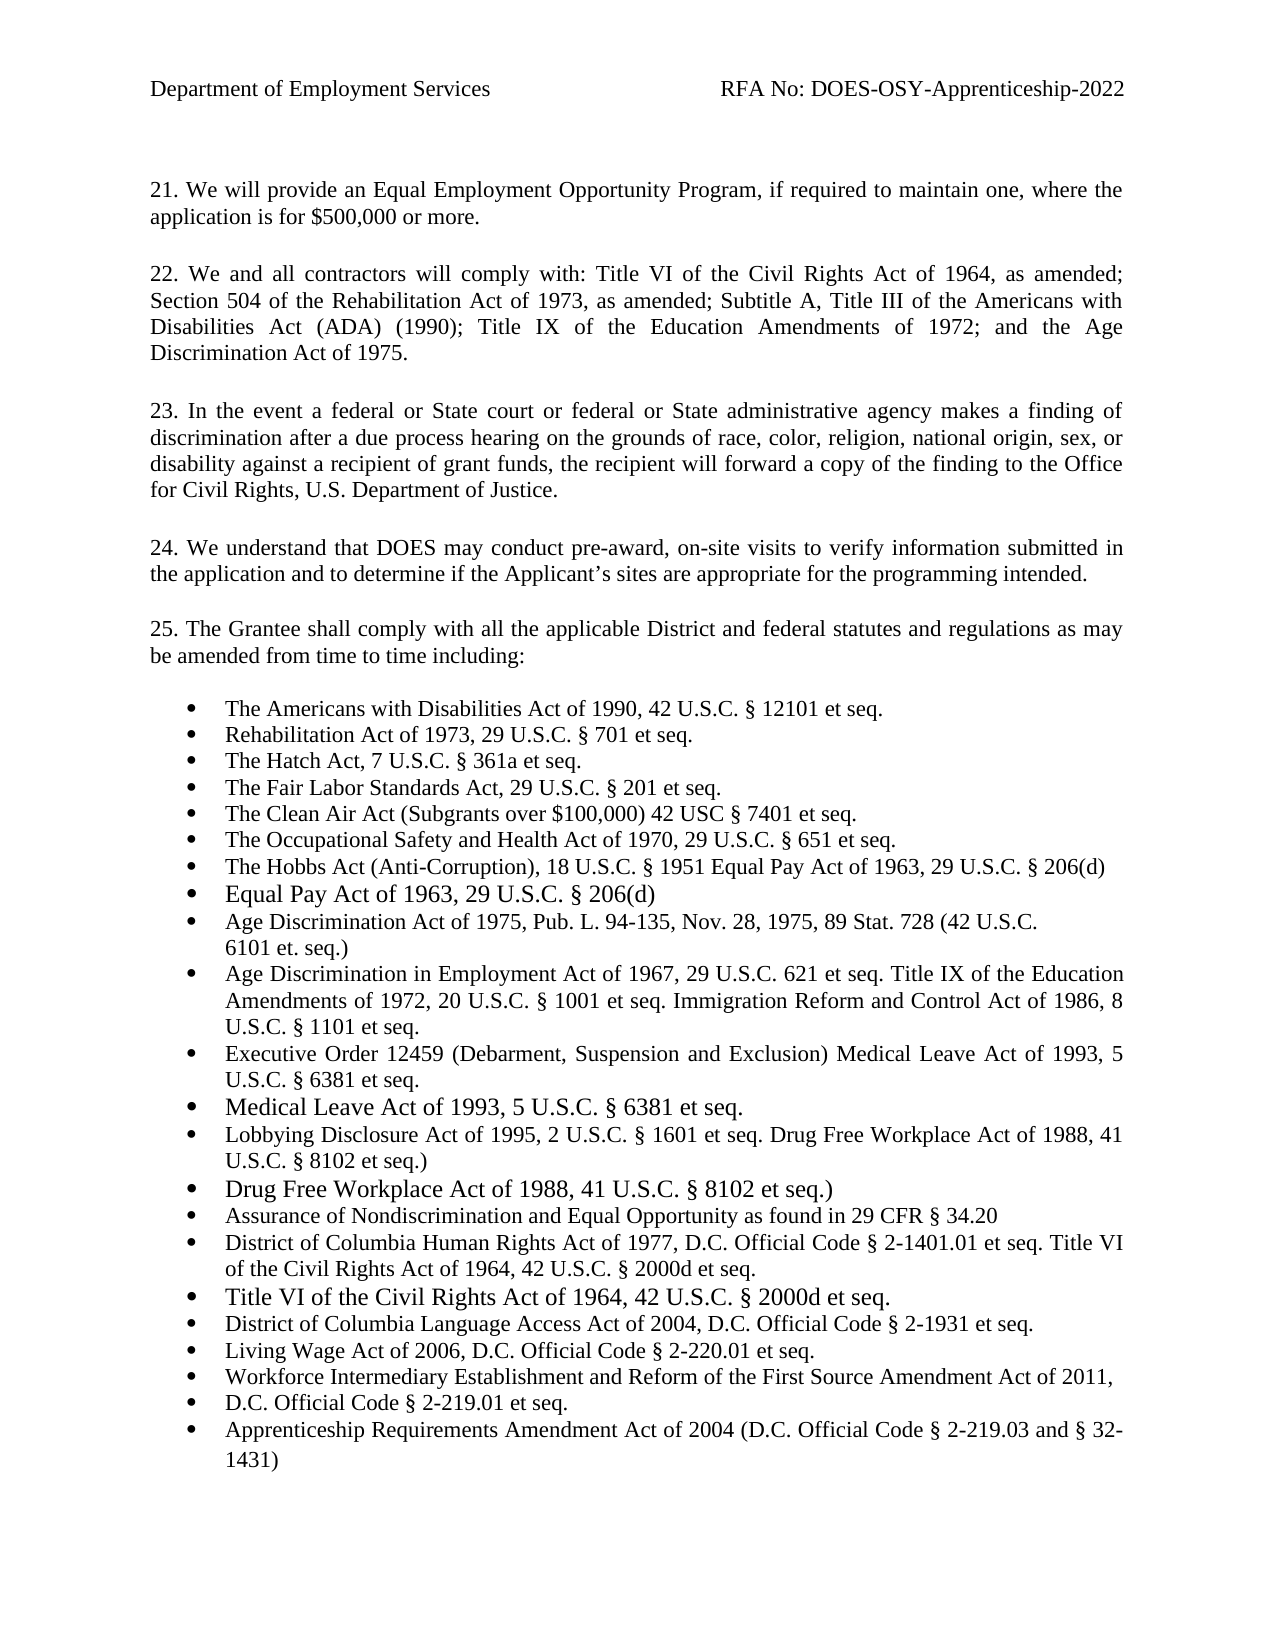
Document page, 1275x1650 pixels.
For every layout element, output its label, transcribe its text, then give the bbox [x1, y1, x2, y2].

list District of Columbia Human Rights Act of 1977, D.C. Official Code § 2-1401.01 et seq. Title VI of the Civil Rights Act of 1964, 42 U.S.C. § 2000d et seq. [187, 1229, 1125, 1282]
list Title VI of the Civil Rights Act of 1964, 42 U.S.C. § 2000d et seq. [187, 1282, 1125, 1310]
list The Fair Labor Standards Act, 29 U.S.C. § 201 et seq. [187, 774, 1125, 800]
list Executive Order 12459 (Debarment, Suspension and Exclusion) Medical Leave Act of 1993, 5 U.S.C. § 6381 et seq. [187, 1039, 1125, 1092]
list Lobbying Disclosure Act of 1995, 2 U.S.C. § 1601 et seq. Drug Free Workplace Act of 1988, 41 U.S.C. § 8102 et seq.) [187, 1121, 1125, 1174]
list The Hobbs Act (Anti-Corruption), 18 U.S.C. § 1951 Equal Pay Act of 1963, 29 U.S.C. § 206(d) [187, 853, 1125, 879]
text 22. We and all contractors will comply with: Title VI of the Civil Rights Act of 1964, as amended; Section 504 of the Rehabilitation Act of 1973, as amended; Subtitle A, Title III of the Americans with Disabilities Act (ADA) (1990); Title IX of the Education Amendments of 1972; and the Age Discrimination Act of 1975. [150, 260, 1125, 366]
list Drug Free Workplace Act of 1988, 41 U.S.C. § 8102 et seq.) [187, 1174, 1125, 1202]
list District of Columbia Language Access Act of 2004, D.C. Official Code § 2-1931 et seq. [187, 1310, 1125, 1337]
text 24. We understand that DOES may conduct pre-award, on-site visits to verify information submitted in the application and to determine if the Applicant’s sites are appropriate for the programming intended. [150, 534, 1125, 587]
list Equal Pay Act of 1963, 29 U.S.C. § 206(d) [187, 879, 1125, 908]
list D.C. Official Code § 2-219.01 et seq. [187, 1389, 1125, 1416]
list Apprenticeship Requirements Amendment Act of 2004 (D.C. Official Code § 2-219.03 and § 32- 1431) [187, 1416, 1125, 1472]
list Age Discrimination in Employment Act of 1967, 29 U.S.C. 621 et seq. Title IX of the Education Amendments of 1972, 20 U.S.C. § 1001 et seq. Immigration Reform and Control Act of 1986, 8 U.S.C. § 1101 et seq. [187, 961, 1125, 1039]
text 25. The Grantee shall comply with all the applicable District and federal statutes and regulations as may be amended from time to time including: [150, 616, 1125, 668]
list Rehabilitation Act of 1973, 29 U.S.C. § 701 et seq. [187, 721, 1125, 747]
list Assurance of Nondiscrimination and Equal Opportunity as found in 29 CFR § 34.20 [187, 1202, 1125, 1229]
list The Occupational Safety and Health Act of 1970, 29 U.S.C. § 651 et seq. [187, 826, 1125, 853]
text 21. We will provide an Equal Employment Opportunity Program, if required to maintain one, where the application is for $500,000 or more. [150, 176, 1125, 229]
list The Hatch Act, 7 U.S.C. § 361a et seq. [187, 747, 1125, 774]
list Living Wage Act of 2006, D.C. Official Code § 2-220.01 et seq. [187, 1337, 1125, 1363]
text 23. In the event a federal or State court or federal or State administrative agency makes a finding of discrimination after a due process hearing on the grounds of race, color, religion, national origin, sex, or disability against a recipient of grant funds, the recipient will forward a copy of the finding to the Office for Civil Rights, U.S. Department of Justice. [150, 397, 1125, 503]
list The Clean Air Act (Subgrants over $100,000) 42 USC § 7401 et seq. [187, 800, 1125, 826]
list The Americans with Disabilities Act of 1990, 42 U.S.C. § 12101 et seq. [187, 694, 1125, 721]
text 6101 et. seq.) [225, 934, 1125, 961]
list Medical Leave Act of 1993, 5 U.S.C. § 6381 et seq. [187, 1092, 1125, 1121]
list Workforce Intermediary Establishment and Reform of the First Source Amendment Act of 2011, [187, 1363, 1125, 1389]
list Age Discrimination Act of 1975, Pub. L. 94-135, Nov. 28, 1975, 89 Stat. 728 (42 U.S.C. [187, 908, 1125, 934]
